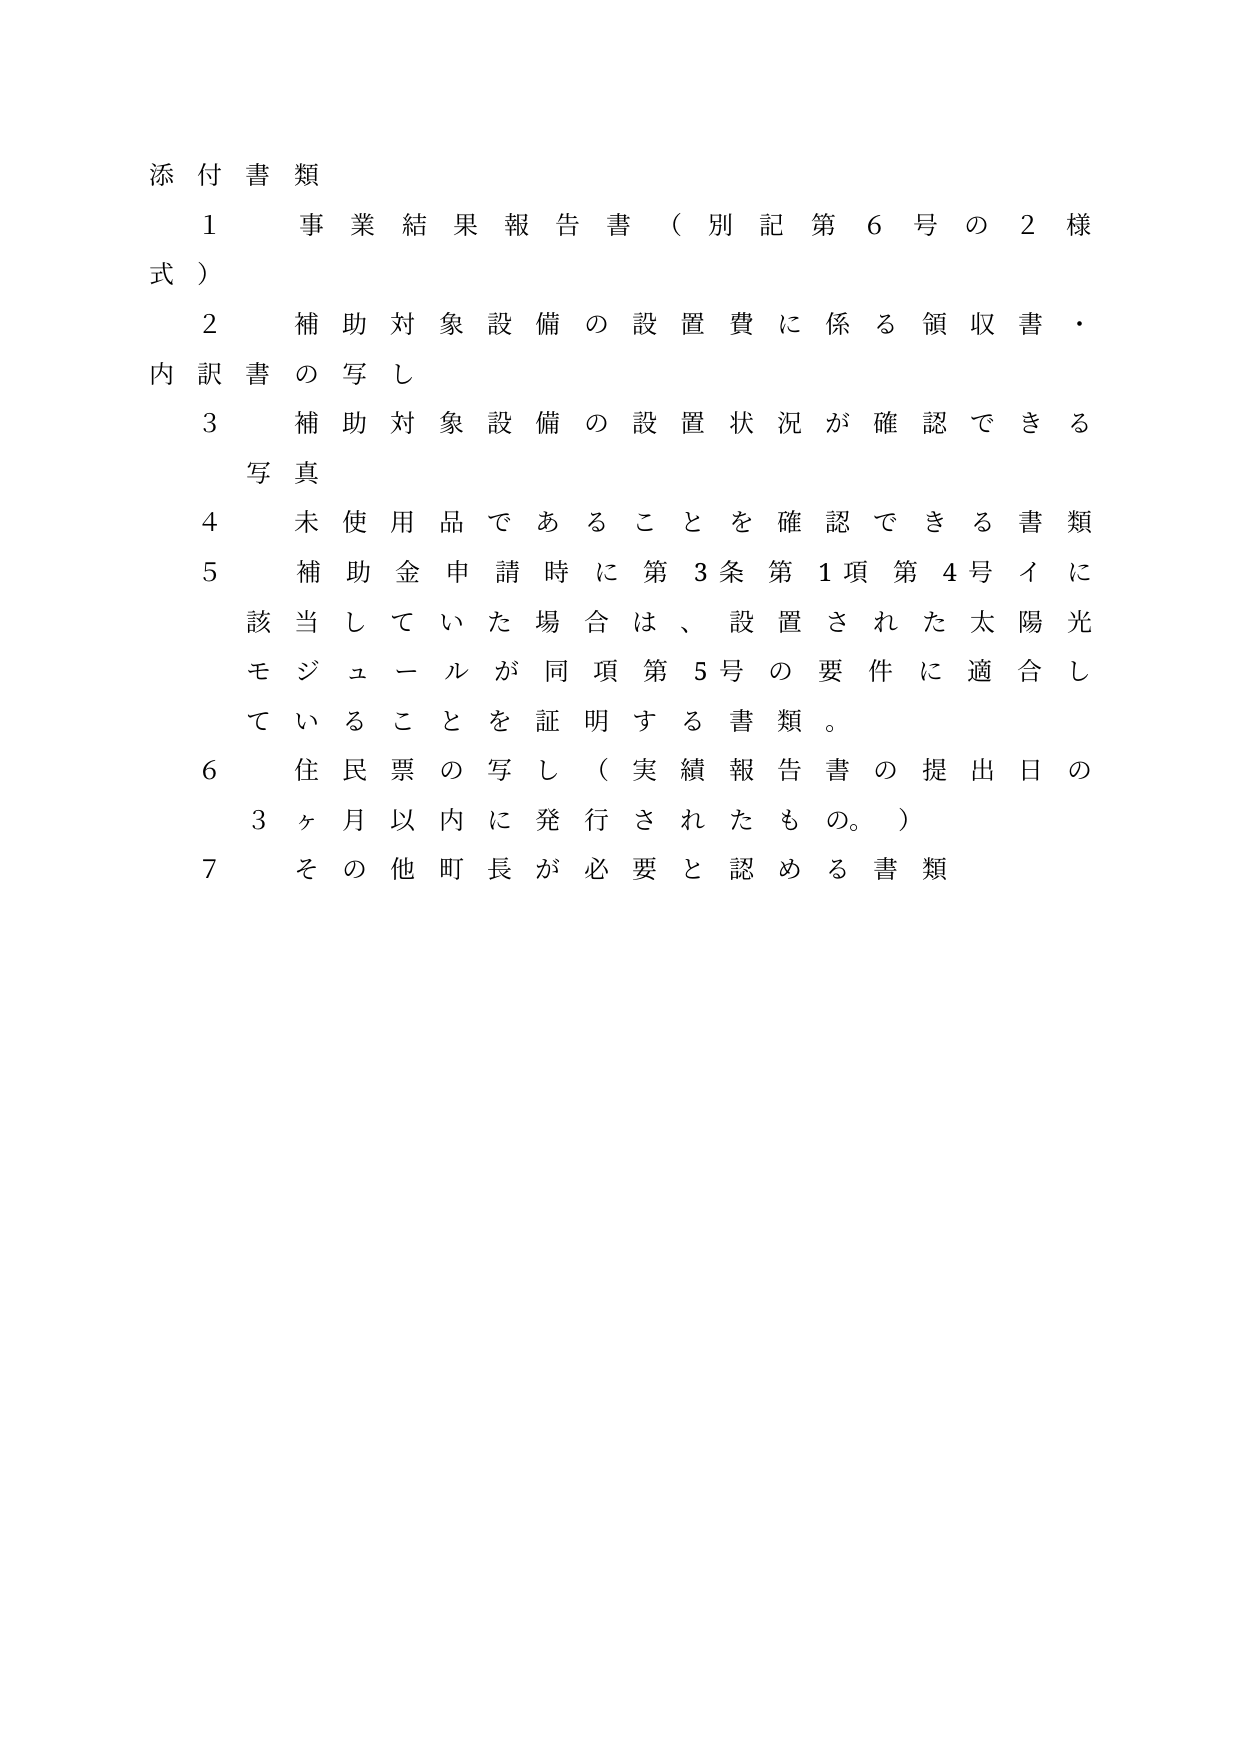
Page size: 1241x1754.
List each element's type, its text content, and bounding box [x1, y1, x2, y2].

text ２ 補助対象設備の設置費に係る領収書・内訳書の写し [149, 298, 1116, 397]
text ４ 未使用品であることを確認できる書類 [173, 496, 1116, 546]
text ５ 補助金申請時に第3条第1項第4号イに該当していた場合は、設置された太陽光モジュールが同項第5号の要件に適合していることを証明する書類。 [173, 546, 1116, 744]
text 添付書類 [149, 149, 1116, 199]
text １ 事業結果報告書（別記第６号の２様式） [149, 199, 1116, 298]
text ７ その他町長が必要と認める書類 [173, 843, 1116, 893]
text ３ 補助対象設備の設置状況が確認できる写真 [173, 397, 1116, 496]
text ６ 住民票の写し（実績報告書の提出日の３ヶ月以内に発行されたもの。） [173, 744, 1116, 843]
